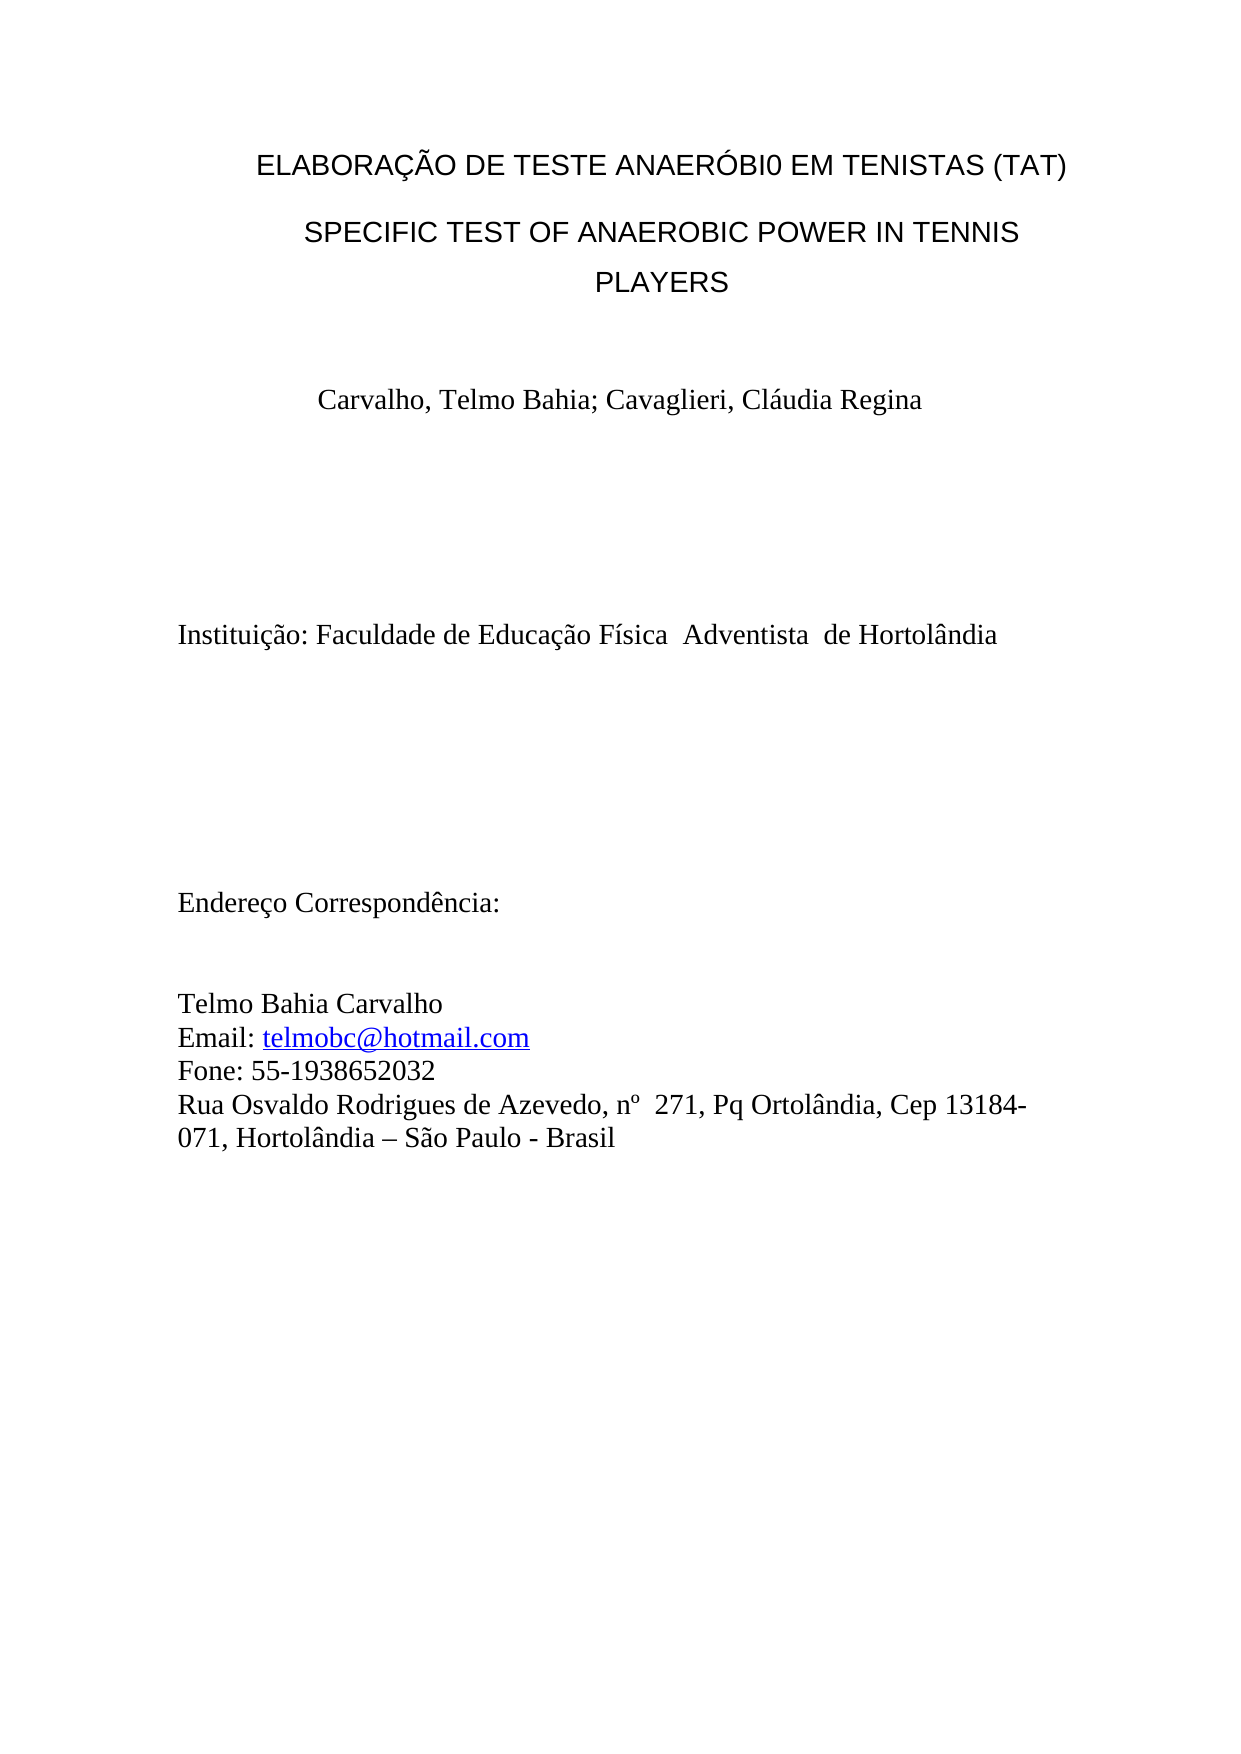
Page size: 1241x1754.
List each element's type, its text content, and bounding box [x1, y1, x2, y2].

text Instituição: Faculdade de Educação Física Adventista de Hortolândia [177, 617, 1063, 651]
text Fone: 55-1938652032 [177, 1053, 1063, 1087]
text Endereço Correspondência: [177, 886, 1063, 919]
text Carvalho, Telmo Bahia; Cavaglieri, Cláudia Regina [177, 382, 1063, 416]
text Email: telmobc@hotmail.com [177, 1020, 1063, 1053]
text SPECIFIC TEST OF ANAEROBIC POWER IN TENNIS PLAYERS [236, 215, 1087, 298]
text ELABORAÇÃO DE TESTE ANAERÓBI0 EM TENISTAS (TAT) [236, 148, 1087, 181]
text Telmo Bahia Carvalho [177, 986, 1063, 1020]
text Rua Osvaldo Rodrigues de Azevedo, nº 271, Pq Ortolândia, Cep 13184-071, Hortolândia – São Paulo - Brasil [177, 1087, 1063, 1154]
